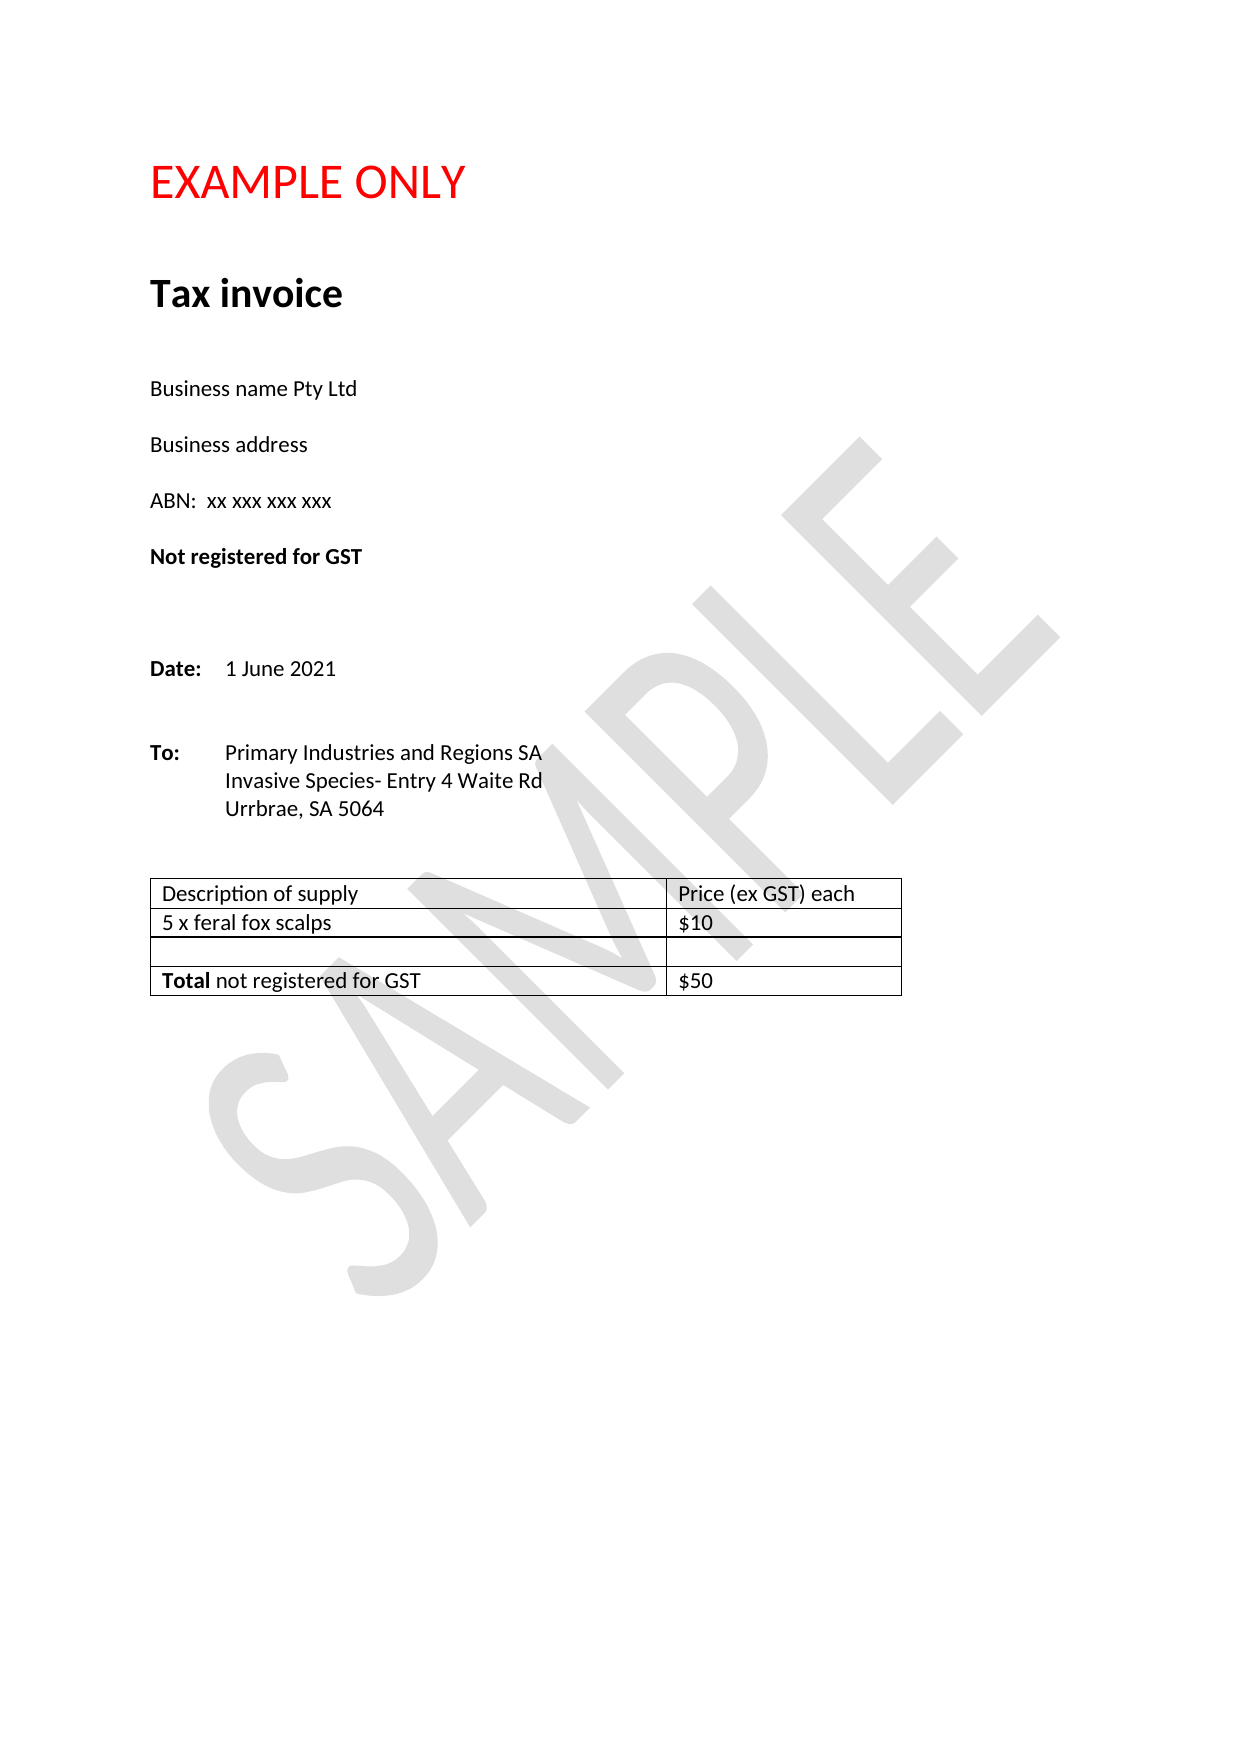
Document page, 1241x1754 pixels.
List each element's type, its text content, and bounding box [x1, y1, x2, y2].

table_cell [667, 938, 901, 966]
table_cell [151, 938, 666, 966]
table_cell $50 [667, 967, 901, 994]
text Business address [150, 430, 1090, 458]
table_cell $10 [667, 909, 901, 936]
table_header Price (ex GST) each [667, 879, 901, 907]
text EXAMPLE ONLY [150, 150, 1090, 211]
table_header Description of supply [151, 879, 666, 907]
text Invasive Species- Entry 4 Waite Rd [150, 766, 1090, 794]
text To: Primary Industries and Regions SA [150, 738, 1090, 766]
text Not registered for GST [150, 542, 1090, 570]
table_cell 5 x feral fox scalps [151, 909, 666, 936]
text Business name Pty Ltd [150, 374, 1090, 402]
table_cell Total not registered for GST [151, 967, 666, 994]
text ABN: xx xxx xxx xxx [150, 486, 1090, 514]
text Tax invoice [150, 267, 1090, 318]
text Urrbrae, SA 5064 [150, 794, 1090, 822]
text Date: 1 June 2021 [150, 654, 1090, 682]
